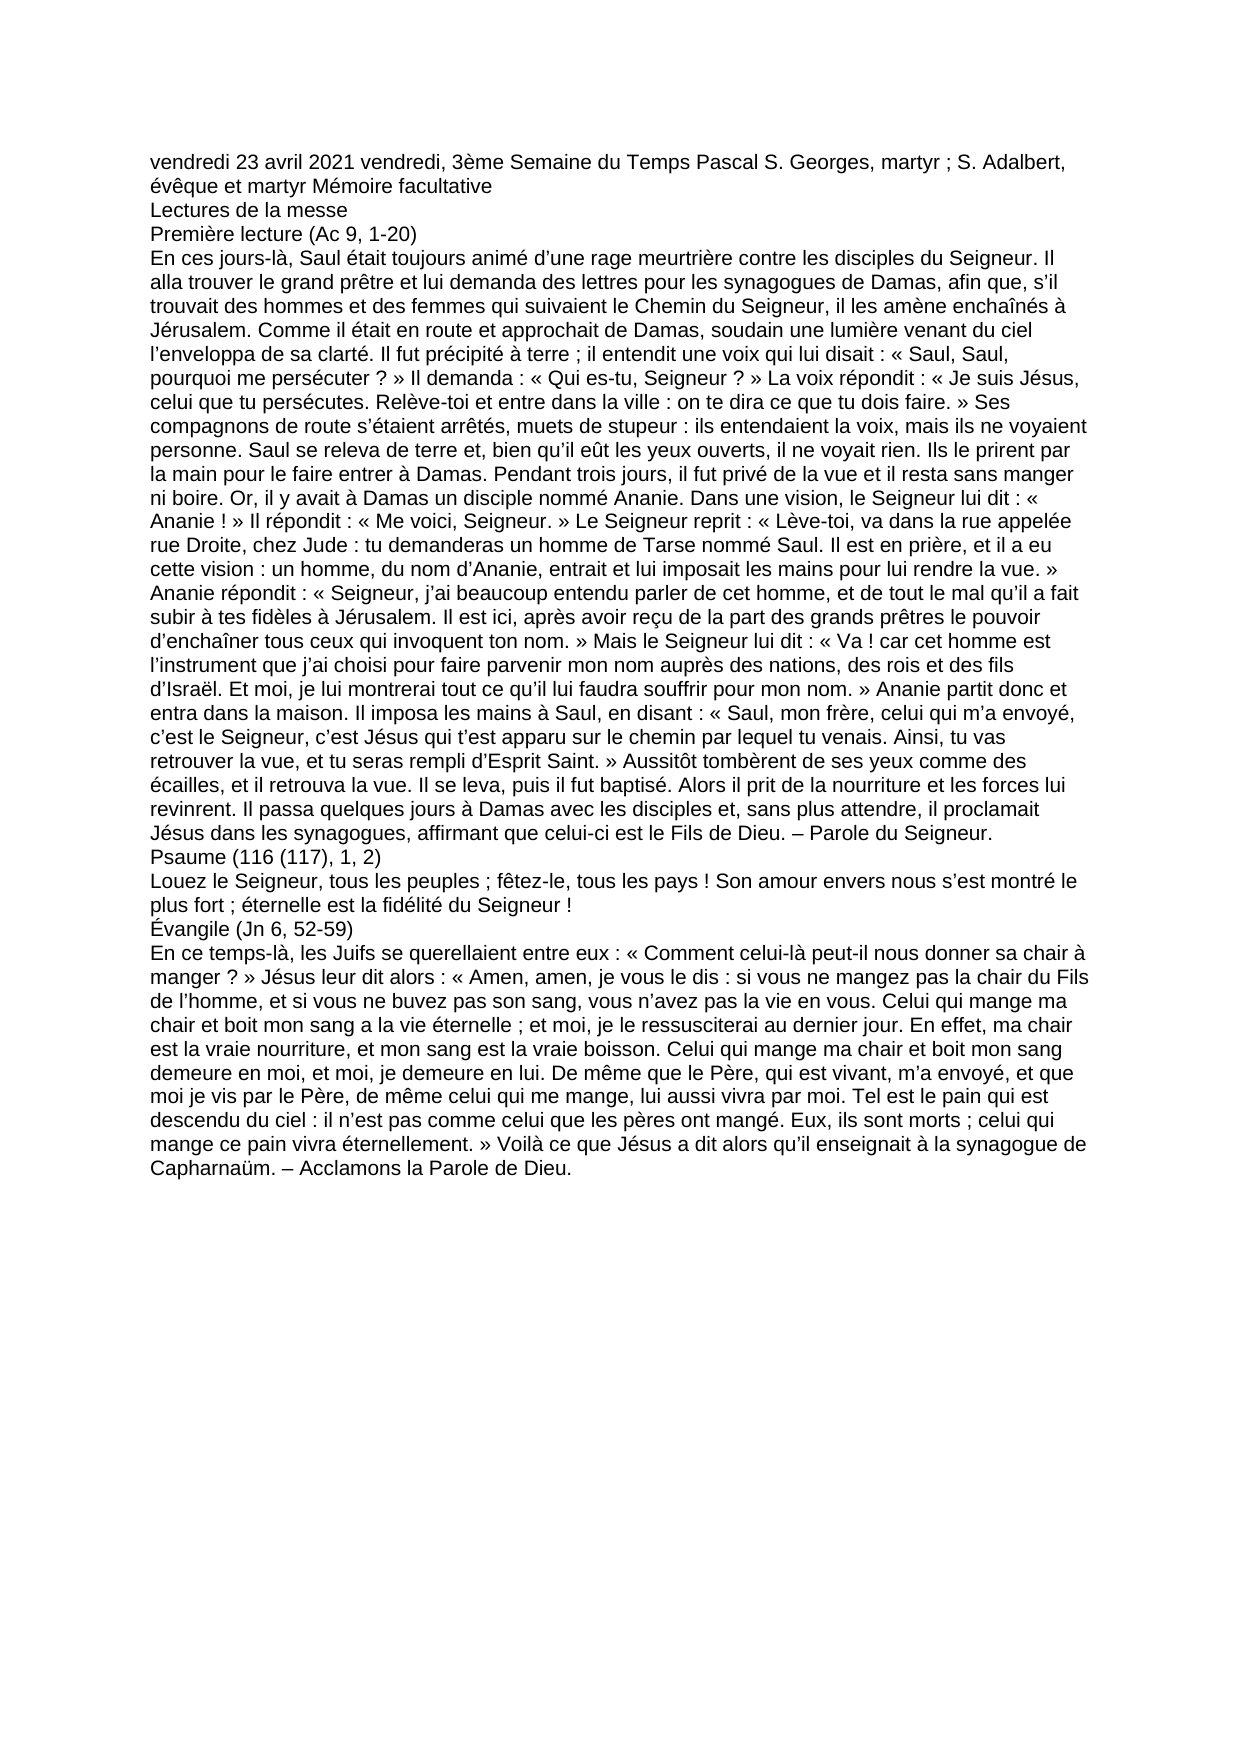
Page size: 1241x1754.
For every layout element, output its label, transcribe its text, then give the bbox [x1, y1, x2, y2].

text En ces jours-là, Saul était toujours animé d’une rage meurtrière contre les disciples du Seigneur. Il alla trouver le grand prêtre et lui demanda des lettres pour les synagogues de Damas, afin que, s’il trouvait des hommes et des femmes qui suivaient le Chemin du Seigneur, il les amène enchaînés à Jérusalem. Comme il était en route et approchait de Damas, soudain une lumière venant du ciel l’enveloppa de sa clarté. Il fut précipité à terre ; il entendit une voix qui lui disait : « Saul, Saul, pourquoi me persécuter ? » Il demanda : « Qui es-tu, Seigneur ? » La voix répondit : « Je suis Jésus, celui que tu persécutes. Relève-toi et entre dans la ville : on te dira ce que tu dois faire. » Ses compagnons de route s’étaient arrêtés, muets de stupeur : ils entendaient la voix, mais ils ne voyaient personne. Saul se releva de terre et, bien qu’il eût les yeux ouverts, il ne voyait rien. Ils le prirent par la main pour le faire entrer à Damas. Pendant trois jours, il fut privé de la vue et il resta sans manger ni boire. Or, il y avait à Damas un disciple nommé Ananie. Dans une vision, le Seigneur lui dit : « Ananie ! » Il répondit : « Me voici, Seigneur. » Le Seigneur reprit : « Lève-toi, va dans la rue appelée rue Droite, chez Jude : tu demanderas un homme de Tarse nommé Saul. Il est en prière, et il a eu cette vision : un homme, du nom d’Ananie, entrait et lui imposait les mains pour lui rendre la vue. » Ananie répondit : « Seigneur, j’ai beaucoup entendu parler de cet homme, et de tout le mal qu’il a fait subir à tes fidèles à Jérusalem. Il est ici, après avoir reçu de la part des grands prêtres le pouvoir d’enchaîner tous ceux qui invoquent ton nom. » Mais le Seigneur lui dit : « Va ! car cet homme est l’instrument que j’ai choisi pour faire parvenir mon nom auprès des nations, des rois et des fils d’Israël. Et moi, je lui montrerai tout ce qu’il lui faudra souffrir pour mon nom. » Ananie partit donc et entra dans la maison. Il imposa les mains à Saul, en disant : « Saul, mon frère, celui qui m’a envoyé, c’est le Seigneur, c’est Jésus qui t’est apparu sur le chemin par lequel tu venais. Ainsi, tu vas retrouver la vue, et tu seras rempli d’Esprit Saint. » Aussitôt tombèrent de ses yeux comme des écailles, et il retrouva la vue. Il se leva, puis il fut baptisé. Alors il prit de la nourriture et les forces lui revinrent. Il passa quelques jours à Damas avec les disciples et, sans plus attendre, il proclamait Jésus dans les synagogues, affirmant que celui-ci est le Fils de Dieu. – Parole du Seigneur. [150, 246, 1090, 845]
text En ce temps-là, les Juifs se querellaient entre eux : « Comment celui-là peut-il nous donner sa chair à manger ? » Jésus leur dit alors : « Amen, amen, je vous le dis : si vous ne mangez pas la chair du Fils de l’homme, et si vous ne buvez pas son sang, vous n’avez pas la vie en vous. Celui qui mange ma chair et boit mon sang a la vie éternelle ; et moi, je le ressusciterai au dernier jour. En effet, ma chair est la vraie nourriture, et mon sang est la vraie boisson. Celui qui mange ma chair et boit mon sang demeure en moi, et moi, je demeure en lui. De même que le Père, qui est vivant, m’a envoyé, et que moi je vis par le Père, de même celui qui me mange, lui aussi vivra par moi. Tel est le pain qui est descendu du ciel : il n’est pas comme celui que les pères ont mangé. Eux, ils sont morts ; celui qui mange ce pain vivra éternellement. » Voilà ce que Jésus a dit alors qu’il enseignait à la synagogue de Capharnaüm. – Acclamons la Parole de Dieu. [150, 941, 1090, 1180]
text Louez le Seigneur, tous les peuples ; fêtez-le, tous les pays ! Son amour envers nous s’est montré le plus fort ; éternelle est la fidélité du Seigneur ! [150, 869, 1090, 917]
